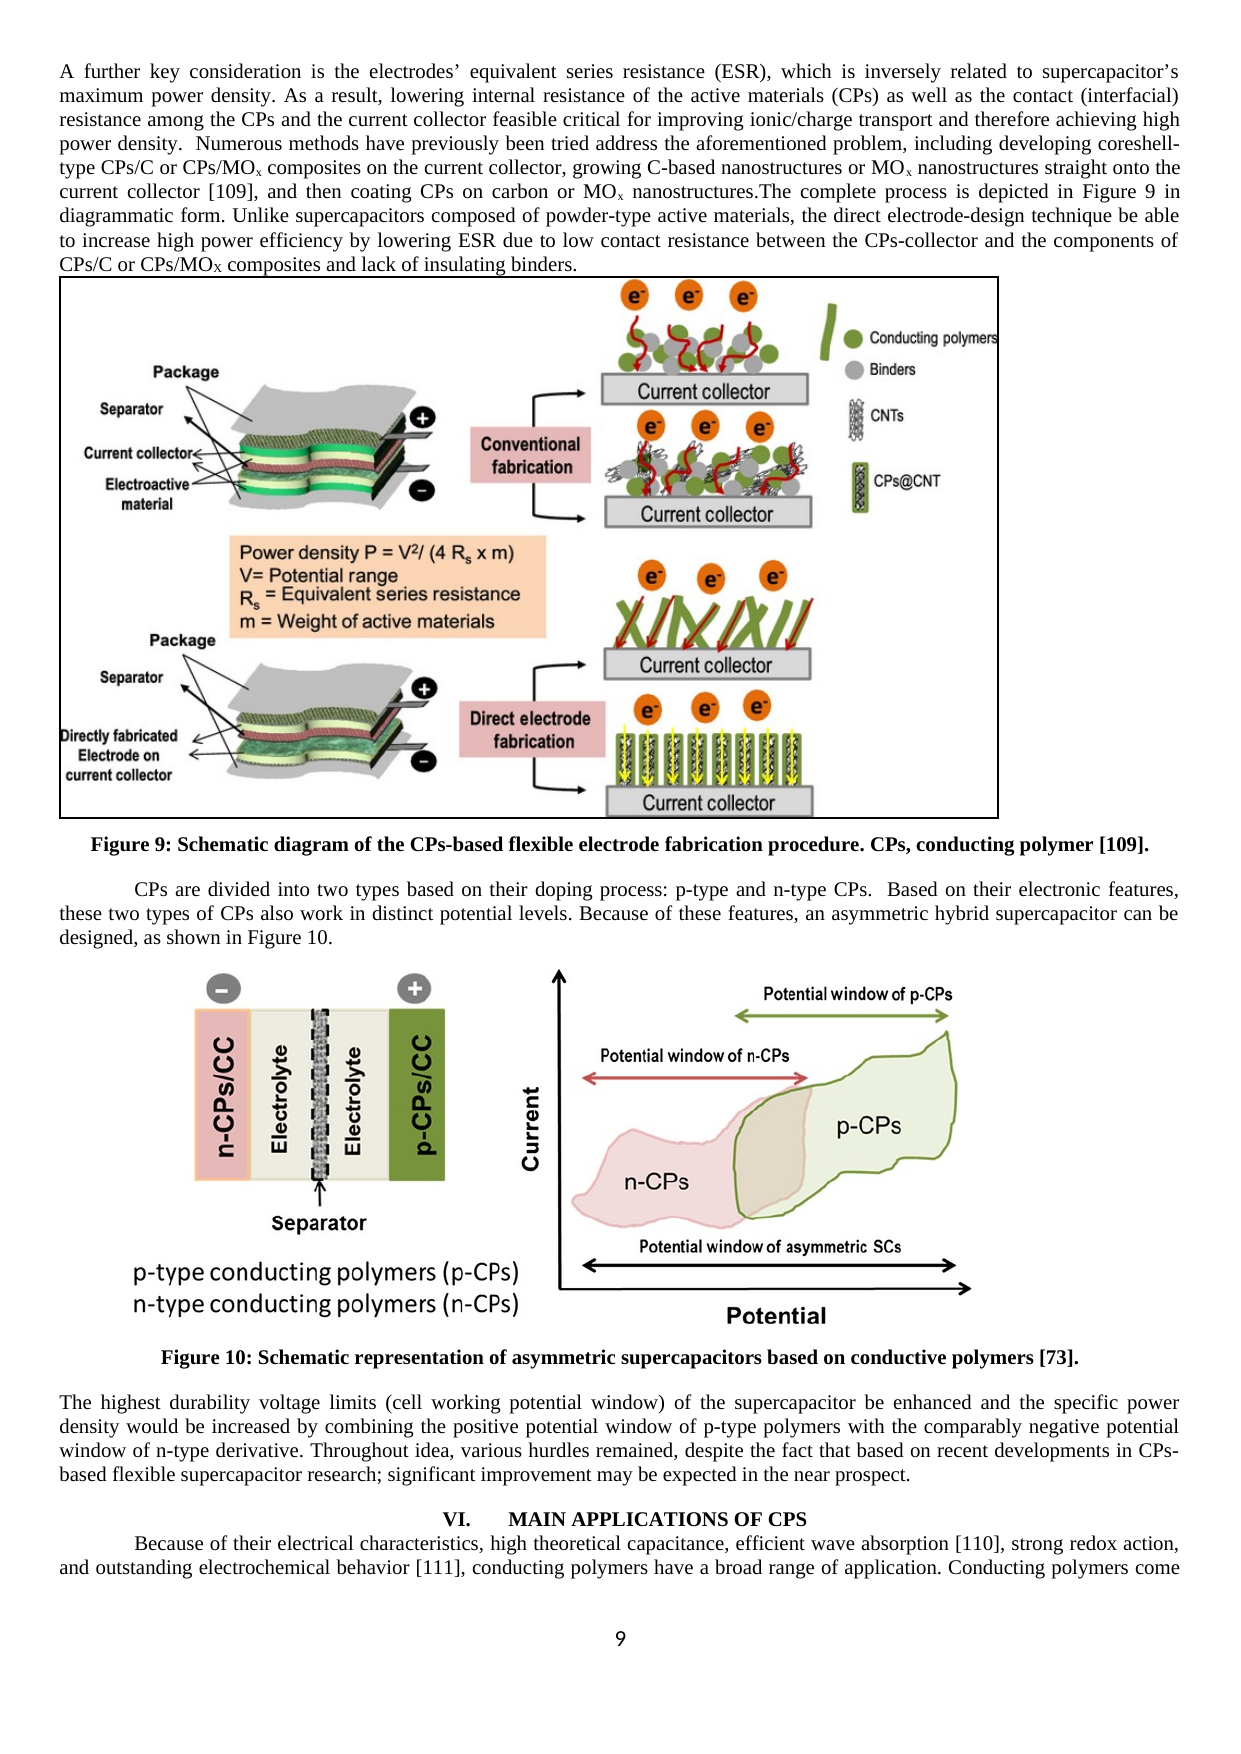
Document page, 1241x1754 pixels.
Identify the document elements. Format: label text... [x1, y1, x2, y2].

text Figure 10: Schematic representation of asymmetric supercapacitors based on conductive polymers [73]. [59, 1345, 1181, 1369]
text CPs are divided into two types based on their doping process: p-type and n-type CPs. Based on their electronic features, these two types of CPs also work in distinct potential levels. Because of these features, an asymmetric hybrid supercapacitor can be designed, as shown in Figure 10. [59, 877, 1181, 949]
text A further key consideration is the electrodes’ equivalent series resistance (ESR), which is inversely related to supercapacitor’s maximum power density. As a result, lowering internal resistance of the active materials (CPs) as well as the contact (interfacial) resistance among the CPs and the current collector feasible critical for improving ionic/charge transport and therefore achieving high power density. Numerous methods have previously been tried address the aforementioned problem, including developing coreshell-type CPs/C or CPs/MOx composites on the current collector, growing C-based nanostructures or MOx nanostructures straight onto the current collector [109], and then coating CPs on carbon or MOx nanostructures.The complete process is depicted in Figure 9 in diagrammatic form. Unlike supercapacitors composed of powder-type active materials, the direct electrode-design technique be able to increase high power efficiency by lowering ESR due to low contact resistance between the CPs-collector and the components of CPs/C or CPs/MOX composites and lack of insulating binders. [59, 59, 1181, 276]
text Figure 9: Schematic diagram of the CPs-based flexible electrode fabrication procedure. CPs, conducting polymer [109]. [59, 832, 1181, 856]
list MAIN APPLICATIONS OF CPS [97, 1507, 1181, 1531]
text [59, 1531, 1181, 1579]
picture [61, 278, 997, 817]
text The highest durability voltage limits (cell working potential window) of the supercapacitor be enhanced and the specific power density would be increased by combining the positive potential window of p-type polymers with the comparably negative potential window of n-type derivative. Throughout idea, various hurdles remained, despite the fact that based on recent developments in CPs-based flexible supercapacitor research; significant improvement may be expected in the near prospect. [59, 1390, 1181, 1486]
picture [134, 969, 972, 1324]
